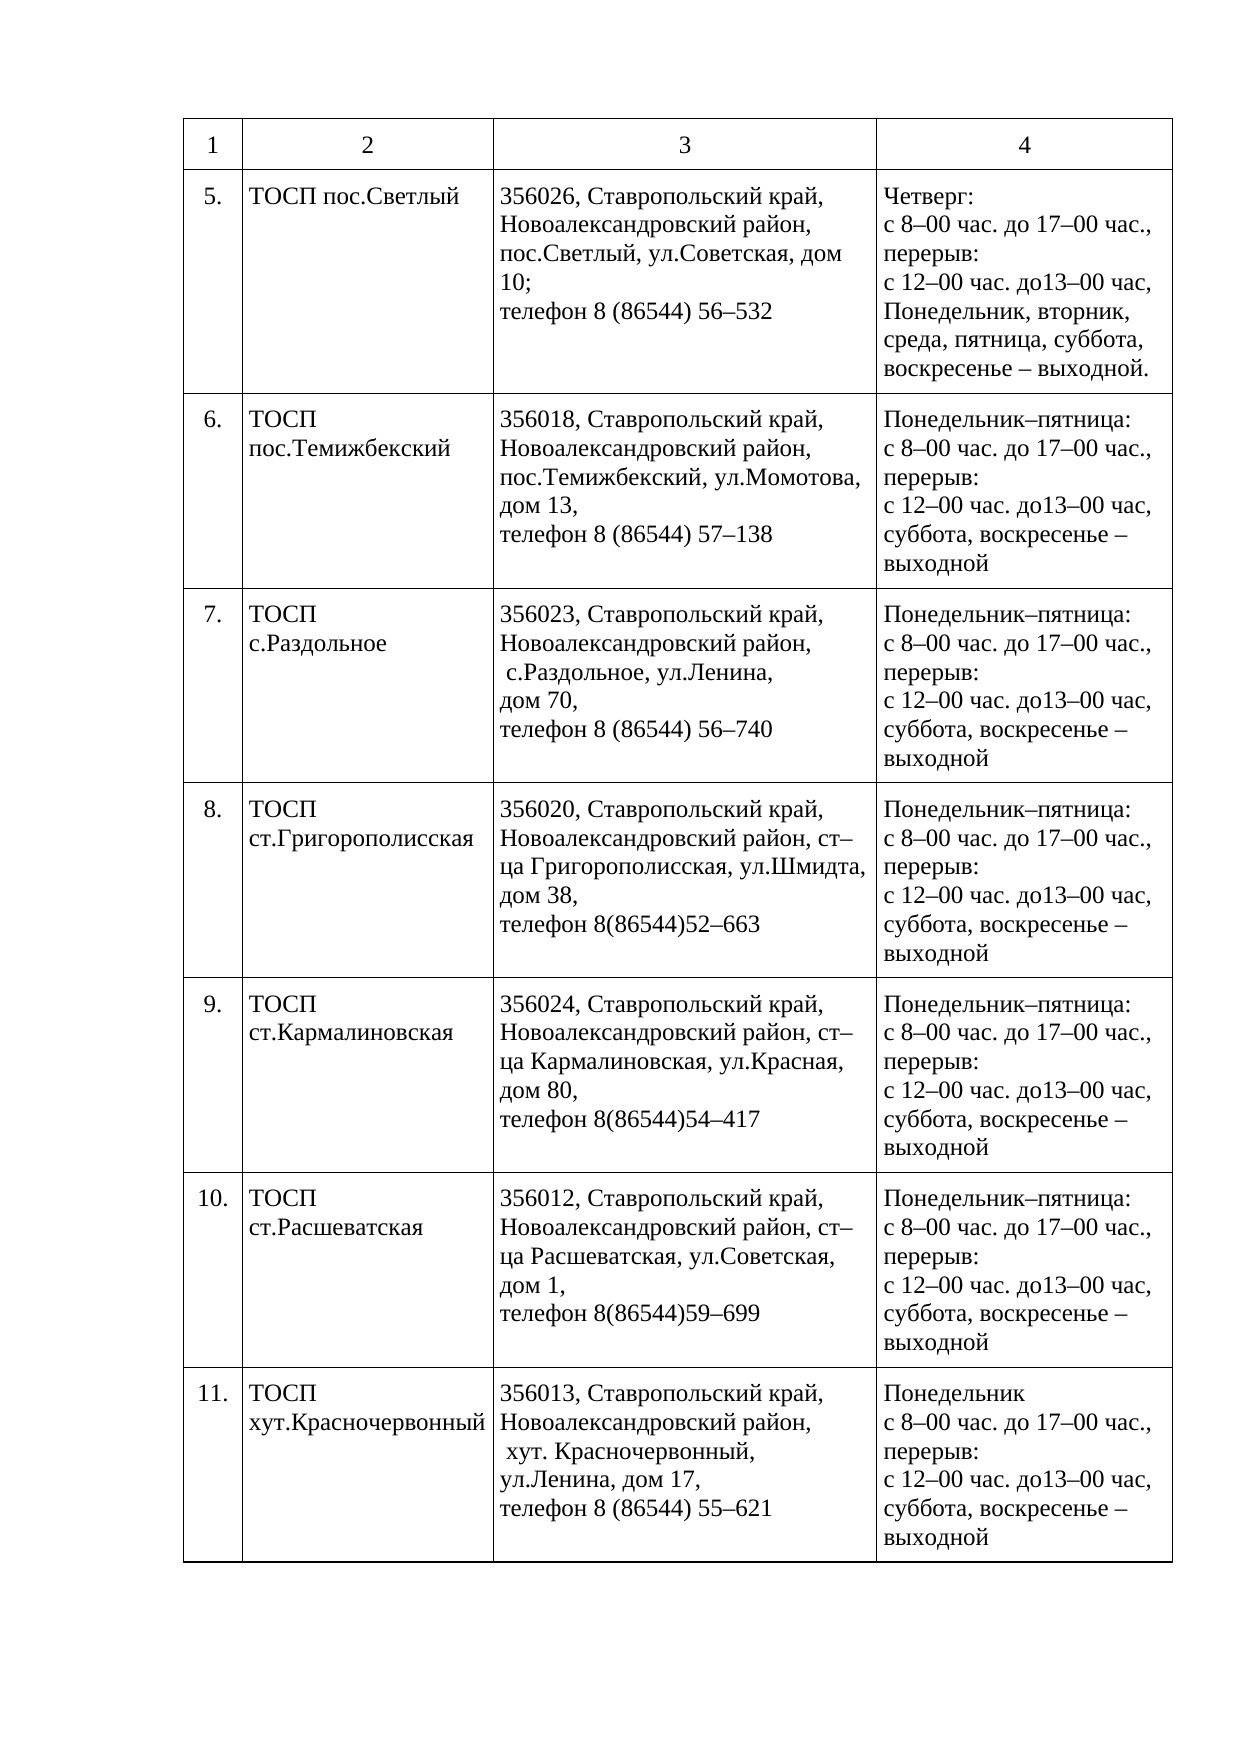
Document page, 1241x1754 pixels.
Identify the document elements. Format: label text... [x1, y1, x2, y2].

table_cell 3 [494, 119, 876, 169]
table_cell 356012, Ставропольский край, Новоалександровский район, ст–ца Расшеватская, ул.Советская, дом 1, телефон 8(86544)59–699 [494, 1173, 876, 1367]
table_cell 2 [243, 119, 493, 169]
table_cell ТОСП ст.Григорополисская [243, 783, 493, 977]
table_cell ТОСП ст.Расшеватская [243, 1173, 493, 1367]
table_cell ТОСП пос.Темижбекский [243, 394, 493, 587]
table_cell Понедельник–пятница: с 8–00 час. до 17–00 час., перерыв: с 12–00 час. до13–00 час, суббота, воскресенье – выходной [877, 394, 1172, 587]
table_cell Понедельник–пятница: с 8–00 час. до 17–00 час., перерыв: с 12–00 час. до13–00 час, суббота, воскресенье – выходной [877, 978, 1172, 1172]
table_cell ТОСП хут.Красночервонный [243, 1368, 493, 1561]
table_cell Понедельник–пятница: с 8–00 час. до 17–00 час., перерыв: с 12–00 час. до13–00 час, суббота, воскресенье – выходной [877, 1173, 1172, 1367]
table_cell 356018, Ставропольский край, Новоалександровский район, пос.Темижбекский, ул.Момотова, дом 13, телефон 8 (86544) 57–138 [494, 394, 876, 587]
table_cell 356020, Ставропольский край, Новоалександровский район, ст–ца Григорополисская, ул.Шмидта, дом 38, телефон 8(86544)52–663 [494, 783, 876, 977]
table_cell 356024, Ставропольский край, Новоалександровский район, ст–ца Кармалиновская, ул.Красная, дом 80, телефон 8(86544)54–417 [494, 978, 876, 1172]
table_cell 9. [184, 978, 242, 1172]
table_cell Понедельник с 8–00 час. до 17–00 час., перерыв: с 12–00 час. до13–00 час, суббота, воскресенье – выходной [877, 1368, 1172, 1561]
table_cell 6. [184, 394, 242, 587]
table_cell Понедельник–пятница: с 8–00 час. до 17–00 час., перерыв: с 12–00 час. до13–00 час, суббота, воскресенье – выходной [877, 589, 1172, 782]
table_cell 356013, Ставропольский край, Новоалександровский район, хут. Красночервонный, ул.Ленина, дом 17, телефон 8 (86544) 55–621 [494, 1368, 876, 1561]
table_cell 8. [184, 783, 242, 977]
table_cell 5. [184, 170, 242, 393]
table_cell 1 [184, 119, 242, 169]
table_cell ТОСП пос.Светлый [243, 170, 493, 393]
table_cell 4 [877, 119, 1172, 169]
table_cell ТОСП с.Раздольное [243, 589, 493, 782]
table_cell ТОСП ст.Кармалиновская [243, 978, 493, 1172]
table_cell 356023, Ставропольский край, Новоалександровский район, с.Раздольное, ул.Ленина, дом 70, телефон 8 (86544) 56–740 [494, 589, 876, 782]
table_cell 356026, Ставропольский край, Новоалександровский район, пос.Светлый, ул.Советская, дом 10; телефон 8 (86544) 56–532 [494, 170, 876, 393]
table_cell Понедельник–пятница: с 8–00 час. до 17–00 час., перерыв: с 12–00 час. до13–00 час, суббота, воскресенье – выходной [877, 783, 1172, 977]
table_cell 11. [184, 1368, 242, 1561]
table_cell 7. [184, 589, 242, 782]
table_cell 10. [184, 1173, 242, 1367]
table_cell Четверг: с 8–00 час. до 17–00 час., перерыв: с 12–00 час. до13–00 час, Понедельник, вторник, среда, пятница, суббота, воскресенье – выходной. [877, 170, 1172, 393]
